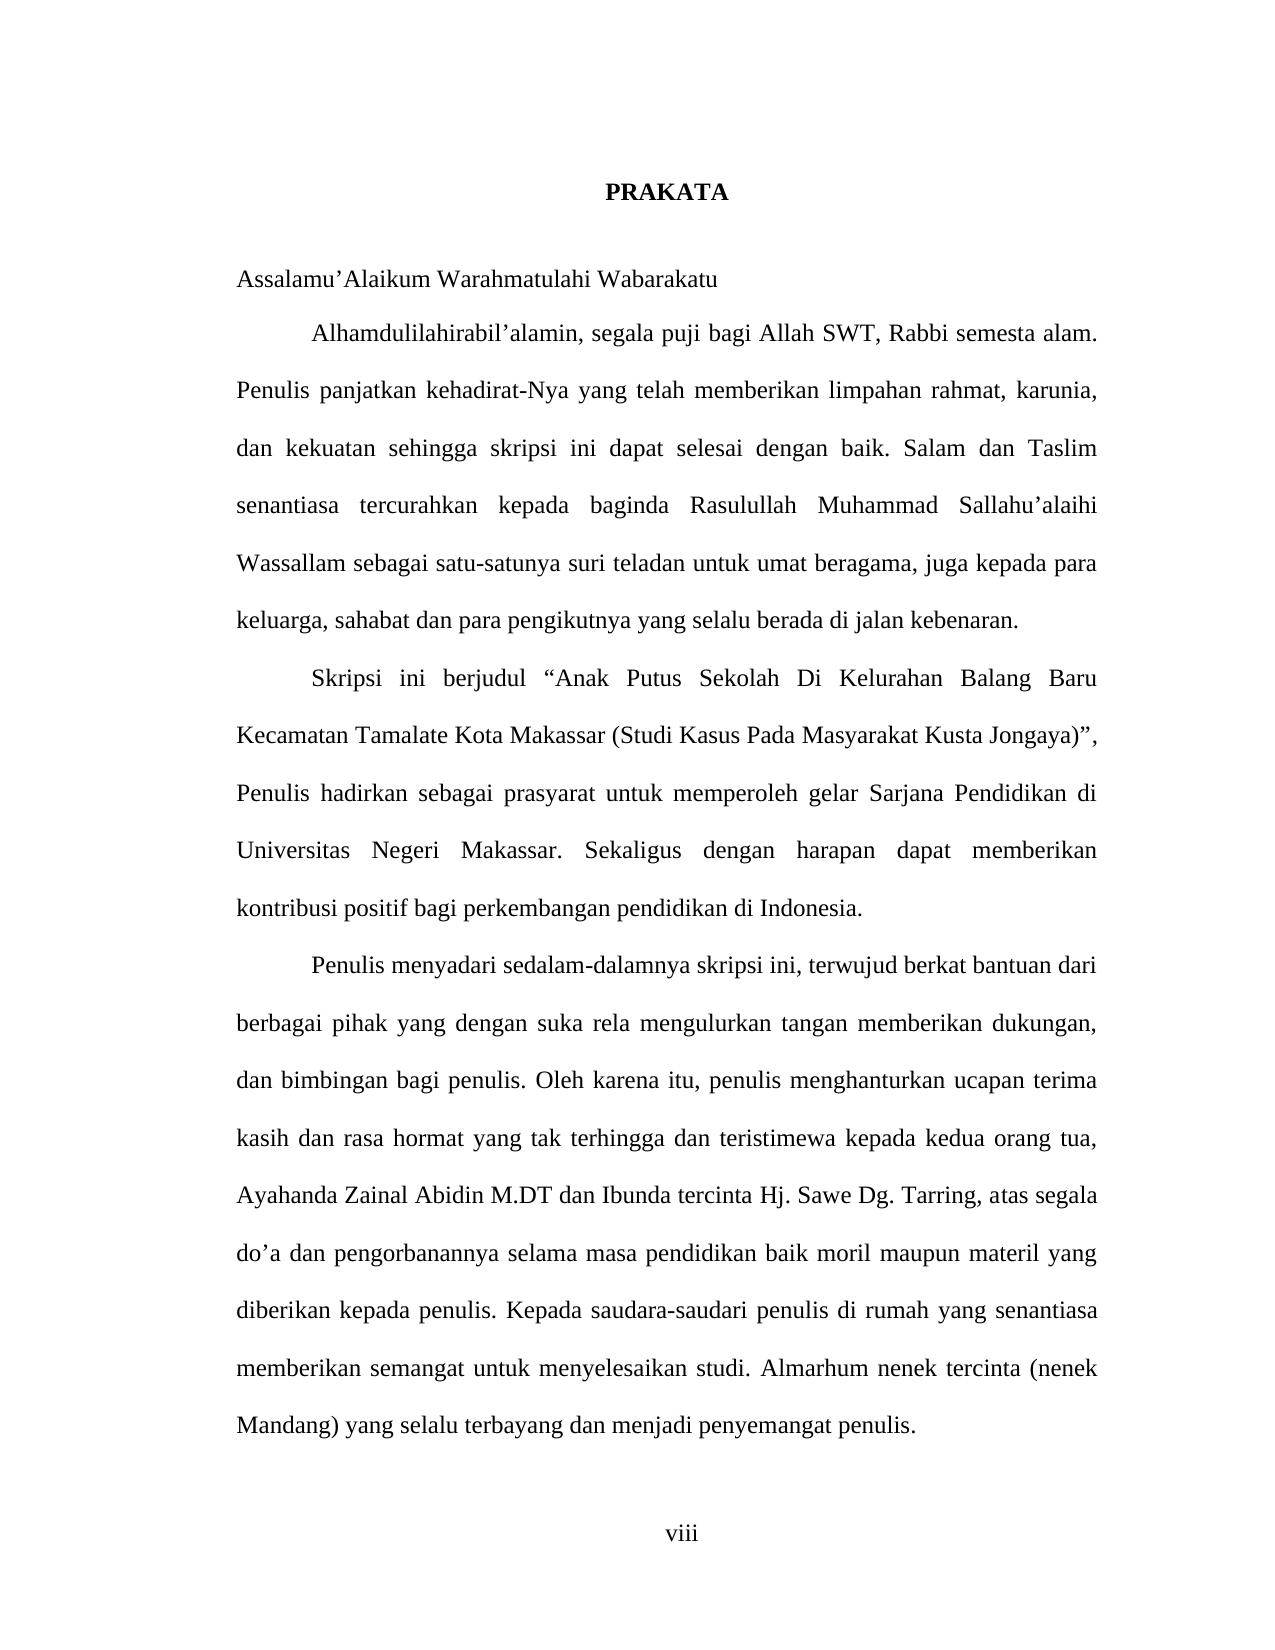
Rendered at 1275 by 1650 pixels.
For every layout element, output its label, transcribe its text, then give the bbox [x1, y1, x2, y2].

text Penulis menyadari sedalam-dalamnya skripsi ini, terwujud berkat bantuan dari berbagai pihak yang dengan suka rela mengulurkan tangan memberikan dukungan, dan bimbingan bagi penulis. Oleh karena itu, penulis menghanturkan ucapan terima kasih dan rasa hormat yang tak terhingga dan teristimewa kepada kedua orang tua, Ayahanda Zainal Abidin M.DT dan Ibunda tercinta Hj. Sawe Dg. Tarring, atas segala do’a dan pengorbanannya selama masa pendidikan baik moril maupun materil yang diberikan kepada penulis. Kepada saudara-saudari penulis di rumah yang senantiasa memberikan semangat untuk menyelesaikan studi. Almarhum nenek tercinta (nenek Mandang) yang selalu terbayang dan menjadi penyemangat penulis. [236, 950, 1098, 1439]
text Assalamu’Alaikum Warahmatulahi Wabarakatu [236, 264, 1098, 293]
text PRAKATA [236, 177, 1098, 206]
text Alhamdulilahirabil’alamin, segala puji bagi Allah SWT, Rabbi semesta alam. Penulis panjatkan kehadirat-Nya yang telah memberikan limpahan rahmat, karunia, dan kekuatan sehingga skripsi ini dapat selesai dengan baik. Salam dan Taslim senantiasa tercurahkan kepada baginda Rasulullah Muhammad Sallahu’alaihi Wassallam sebagai satu-satunya suri teladan untuk umat beragama, juga kepada para keluarga, sahabat dan para pengikutnya yang selalu berada di jalan kebenaran. [236, 318, 1098, 634]
text Skripsi ini berjudul “Anak Putus Sekolah Di Kelurahan Balang Baru Kecamatan Tamalate Kota Makassar (Studi Kasus Pada Masyarakat Kusta Jongaya)”, Penulis hadirkan sebagai prasyarat untuk memperoleh gelar Sarjana Pendidikan di Universitas Negeri Makassar. Sekaligus dengan harapan dapat memberikan kontribusi positif bagi perkembangan pendidikan di Indonesia. [236, 663, 1098, 922]
